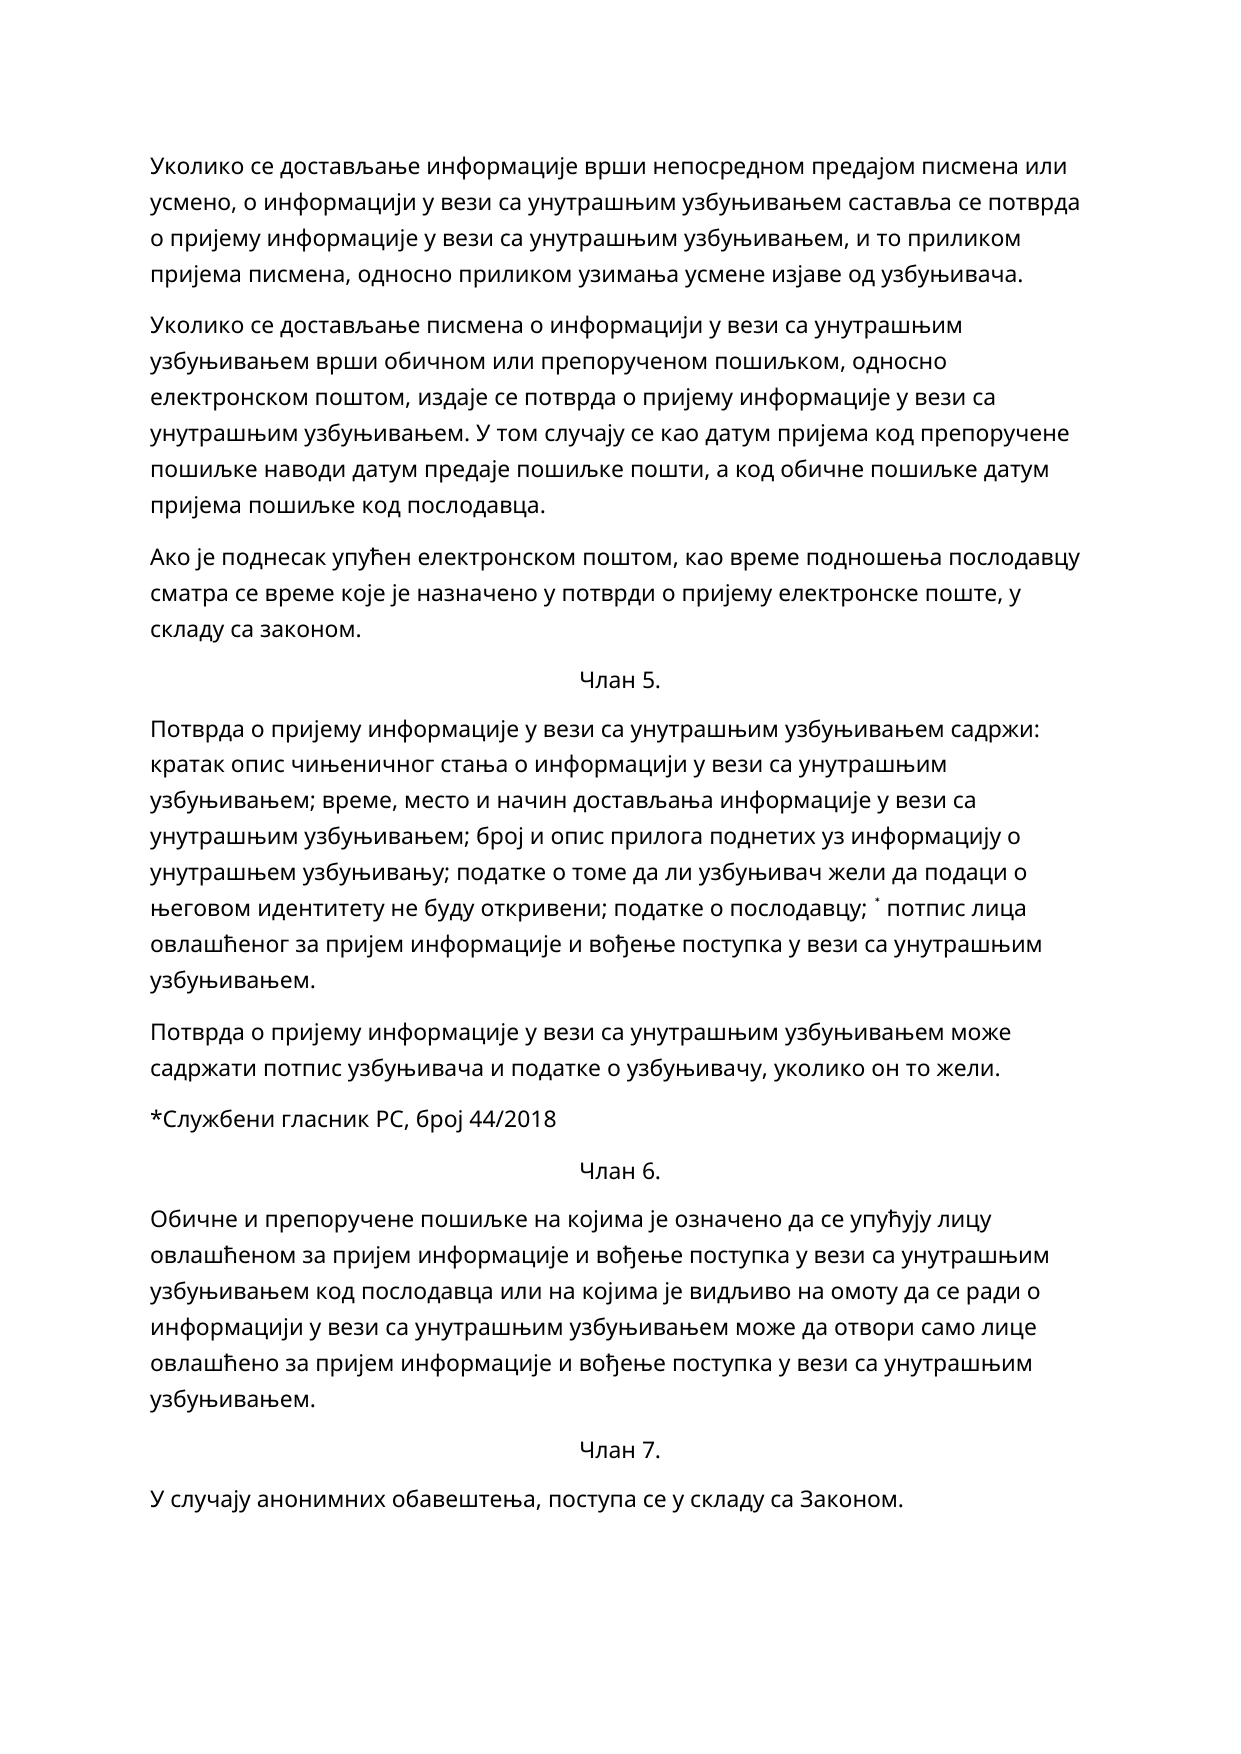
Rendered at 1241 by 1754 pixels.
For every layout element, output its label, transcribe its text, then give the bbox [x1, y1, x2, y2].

text Члан 6. [150, 1155, 1090, 1186]
text Потврда о пријему информације у вези са унутрашњим узбуњивањем може садржати потпис узбуњивача и податке о узбуњивачу, уколико он то жели. [150, 1016, 1090, 1083]
text Уколико се достављање писмена о информацији у вези са унутрашњим узбуњивањем врши обичном или препорученом пошиљком, односно електронском поштом, издаје се потврда о пријему информације у вези са унутрашњим узбуњивањем. У том случају се као датум пријема код препоручене пошиљке наводи датум предаје пошиљке пошти, а код обичне пошиљке датум пријема пошиљке код послодавца. [150, 309, 1090, 520]
text Уколико се достављање информације врши непосредном предајом писмена или усмено, о информацији у вези са унутрашњим узбуњивањем саставља се потврда о пријему информације у вези са унутрашњим узбуњивањем, и то приликом пријема писмена, односно приликом узимања усмене изјаве од узбуњивача. [150, 150, 1090, 289]
text Члан 7. [150, 1434, 1090, 1466]
text Обичне и препоручене пошиљке на којима је означено да се упућују лицу овлашћеном за пријем информације и вођење поступка у вези са унутрашњим узбуњивањем код послодавца или на којима је видљиво на омоту да се ради о информацији у вези са унутрашњим узбуњивањем може да отвори само лице овлашћено за пријем информације и вођење поступка у вези са унутрашњим узбуњивањем. [150, 1203, 1090, 1414]
text Ако је поднесак упућен електронском поштом, као време подношења послодавцу сматра се време које је назначено у потврди о пријему електронске поште, у складу са законом. [150, 541, 1090, 644]
text У случају анонимних обавештења, поступа се у складу са Законом. [150, 1483, 1090, 1514]
text *Службени гласник РС, број 44/2018 [150, 1103, 1090, 1134]
text Потврда о пријему информације у вези са унутрашњим узбуњивањем садржи: кратак опис чињеничног стања о информацији у вези са унутрашњим узбуњивањем; време, место и начин достављања информације у вези са унутрашњим узбуњивањем; број и опис прилога поднетих уз информацију о унутрашњем узбуњивању; податке о томе да ли узбуњивач жели да подаци о његовом идентитету не буду откривени; податке о послодавцу; * потпис лица овлашћеног за пријем информације и вођење поступка у вези са унутрашњим узбуњивањем. [150, 712, 1090, 995]
text Члан 5. [150, 664, 1090, 695]
